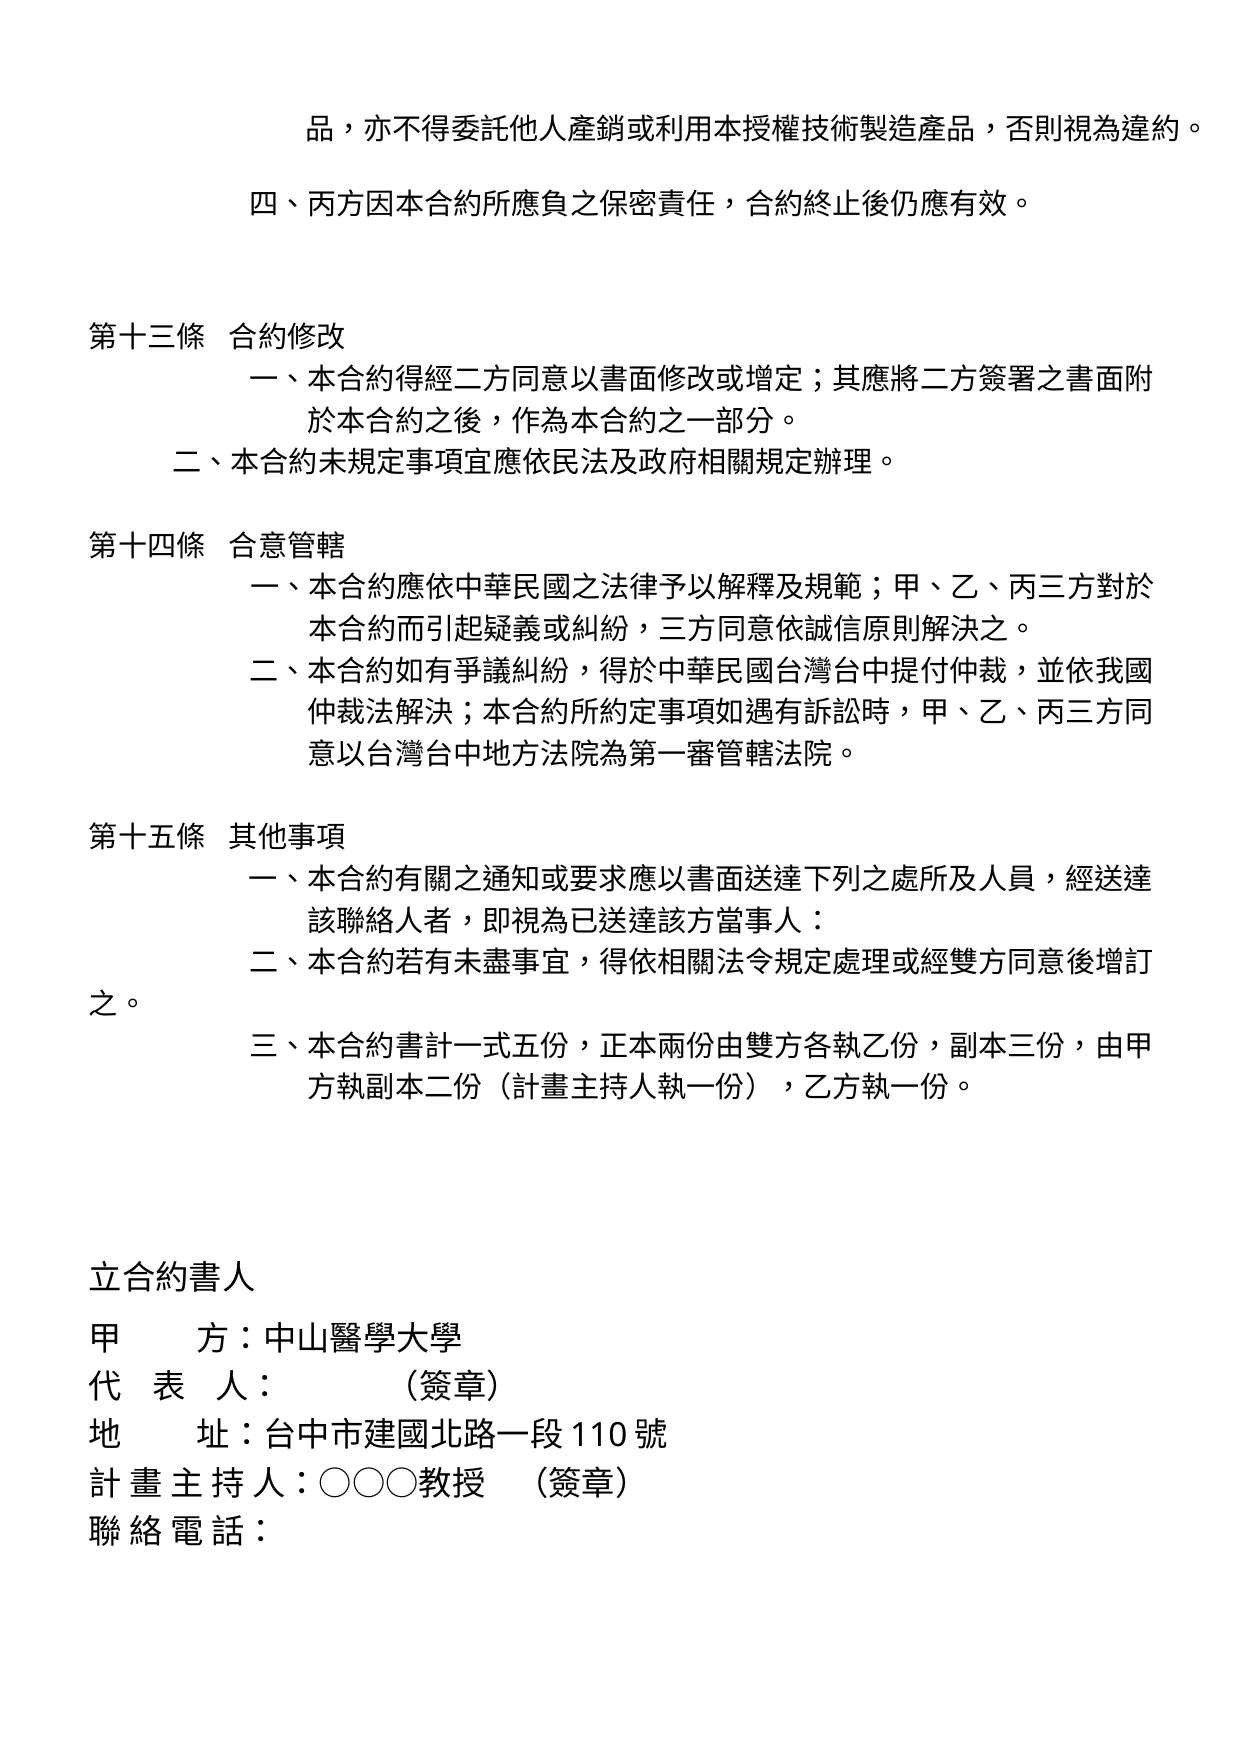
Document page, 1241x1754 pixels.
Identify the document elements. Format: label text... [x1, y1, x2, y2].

list 合約修改 [89, 314, 1181, 356]
text 聯 絡 電 話： [89, 1504, 1181, 1553]
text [249, 89, 1181, 164]
text 二、本合約如有爭議糾紛，得於中華民國台灣台中提付仲裁，並依我國仲裁法解決；本合約所約定事項如遇有訴訟時，甲、乙、丙三方同意以台灣台中地方法院為第一審管轄法院。 [249, 648, 1181, 773]
text 二、本合約未規定事項宜應依民法及政府相關規定辦理。 [89, 439, 1181, 481]
text 三、本合約書計一式五份，正本兩份由雙方各執乙份，副本三份，由甲方執副本二份（計畫主持人執一份），乙方執一份。 [249, 1023, 1181, 1106]
list 合意管轄 [89, 523, 1181, 564]
text 代 表 人： （簽章） [89, 1360, 1181, 1408]
text 一、本合約應依中華民國之法律予以解釋及規範；甲、乙、丙三方對於本合約而引起疑義或糾紛，三方同意依誠信原則解決之。 [250, 564, 1181, 648]
text 四、丙方因本合約所應負之保密責任，合約終止後仍應有效。 [249, 164, 1181, 239]
text 一、本合約得經二方同意以書面修改或增定；其應將二方簽署之書面附於本合約之後，作為本合約之一部分。 [249, 356, 1181, 439]
text 計 畫 主 持 人：○○○教授 （簽章） [89, 1456, 1181, 1504]
list 其他事項 [89, 814, 1181, 856]
text 二、本合約若有未盡事宜，得依相關法令規定處理或經雙方同意後增訂之。 [89, 939, 1181, 1023]
text 甲 方：中山醫學大學 [89, 1311, 1181, 1360]
text 地 址：台中市建國北路一段110號 [89, 1408, 1181, 1456]
text 立合約書人 [89, 1251, 1181, 1299]
text 一、本合約有關之通知或要求應以書面送達下列之處所及人員，經送達該聯絡人者，即視為已送達該方當事人： [249, 856, 1181, 939]
